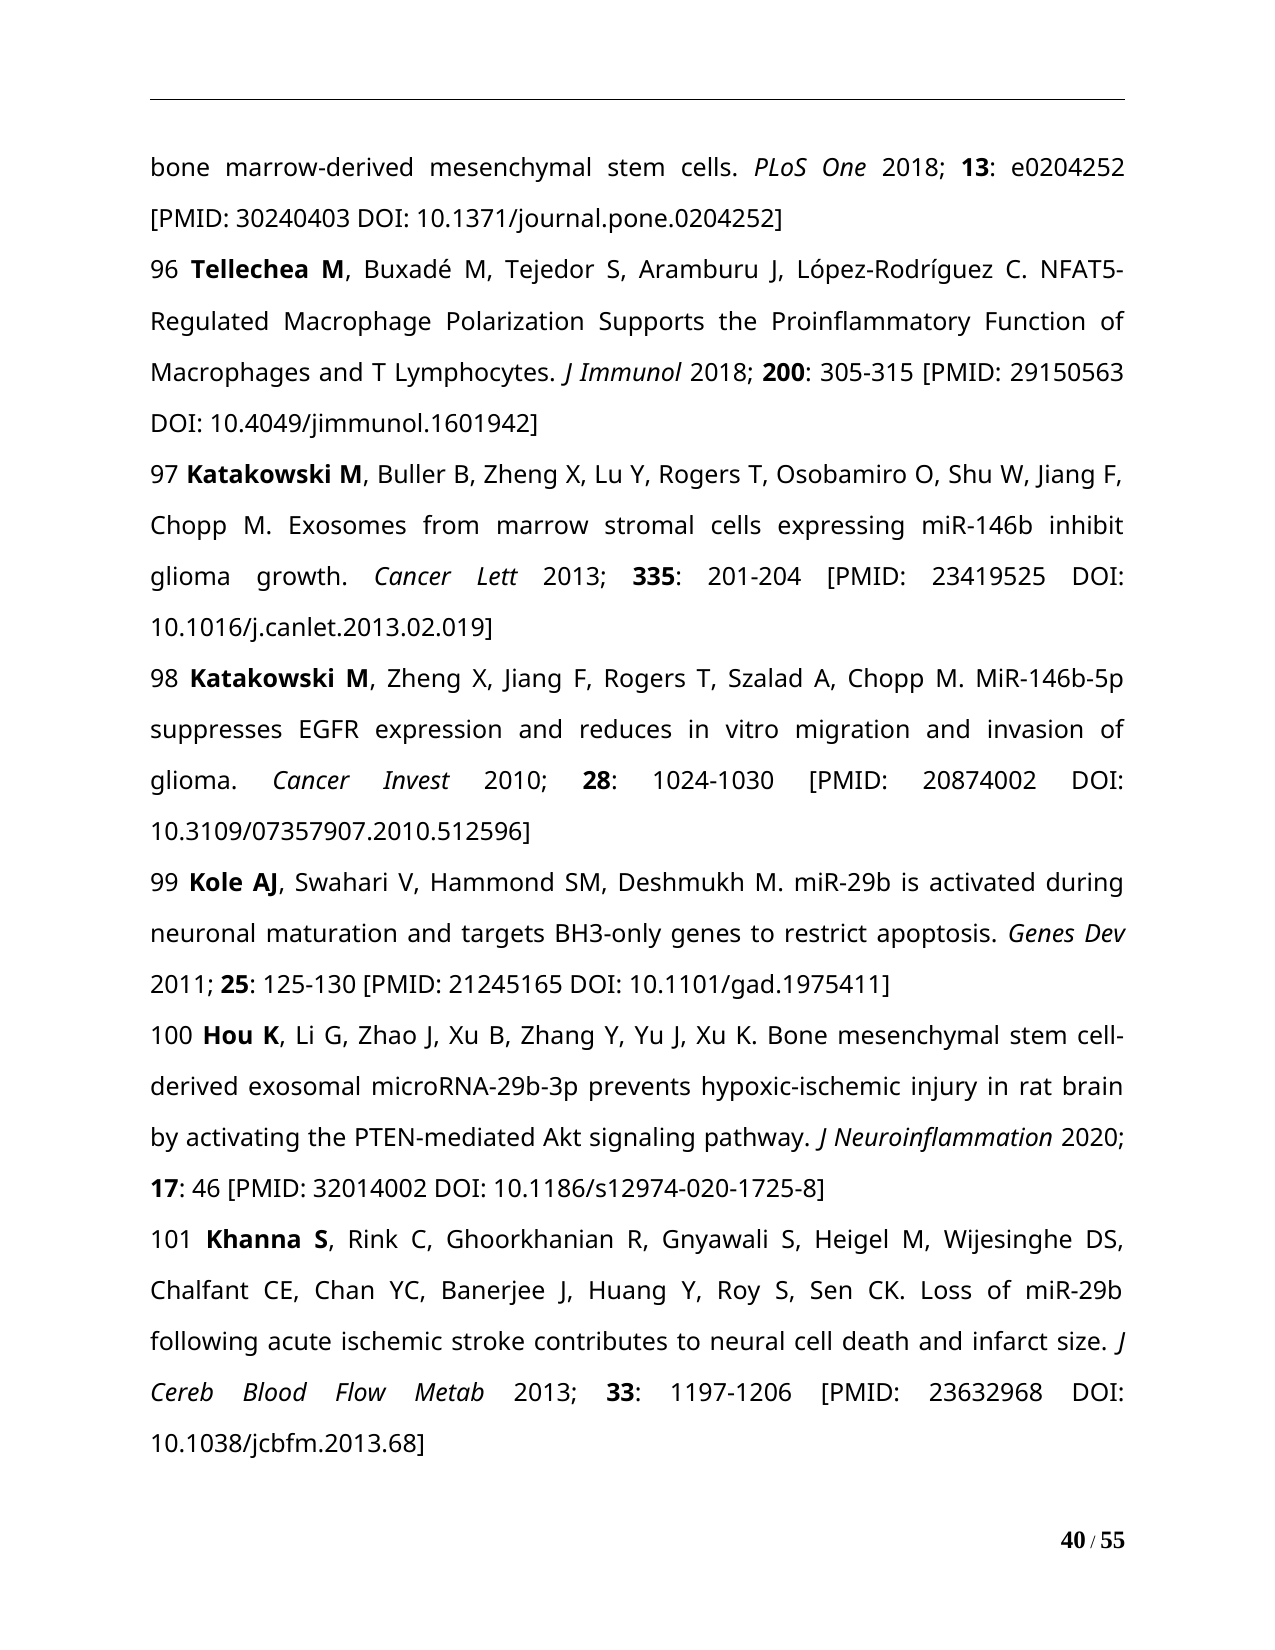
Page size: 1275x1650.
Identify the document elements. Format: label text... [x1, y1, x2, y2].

text 100 Hou K, Li G, Zhao J, Xu B, Zhang Y, Yu J, Xu K. Bone mesenchymal stem cell-derived exosomal microRNA-29b-3p prevents hypoxic-ischemic injury in rat brain by activating the PTEN-mediated Akt signaling pathway. J Neuroinflammation 2020; 17: 46 [PMID: 32014002 DOI: 10.1186/s12974-020-1725-8] [150, 1018, 1125, 1205]
text 97 Katakowski M, Buller B, Zheng X, Lu Y, Rogers T, Osobamiro O, Shu W, Jiang F, Chopp M. Exosomes from marrow stromal cells expressing miR-146b inhibit glioma growth. Cancer Lett 2013; 335: 201-204 [PMID: 23419525 DOI: 10.1016/j.canlet.2013.02.019] [150, 456, 1125, 643]
text 98 Katakowski M, Zheng X, Jiang F, Rogers T, Szalad A, Chopp M. MiR-146b-5p suppresses EGFR expression and reduces in vitro migration and invasion of glioma. Cancer Invest 2010; 28: 1024-1030 [PMID: 20874002 DOI: 10.3109/07357907.2010.512596] [150, 660, 1125, 848]
text 96 Tellechea M, Buxadé M, Tejedor S, Aramburu J, López-Rodríguez C. NFAT5-Regulated Macrophage Polarization Supports the Proinflammatory Function of Macrophages and T Lymphocytes. J Immunol 2018; 200: 305-315 [PMID: 29150563 DOI: 10.4049/jimmunol.1601942] [150, 252, 1125, 439]
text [150, 150, 1125, 235]
text 101 Khanna S, Rink C, Ghoorkhanian R, Gnyawali S, Heigel M, Wijesinghe DS, Chalfant CE, Chan YC, Banerjee J, Huang Y, Roy S, Sen CK. Loss of miR-29b following acute ischemic stroke contributes to neural cell death and infarct size. J Cereb Blood Flow Metab 2013; 33: 1197-1206 [PMID: 23632968 DOI: 10.1038/jcbfm.2013.68] [150, 1222, 1125, 1460]
text 99 Kole AJ, Swahari V, Hammond SM, Deshmukh M. miR-29b is activated during neuronal maturation and targets BH3-only genes to restrict apoptosis. Genes Dev 2011; 25: 125-130 [PMID: 21245165 DOI: 10.1101/gad.1975411] [150, 864, 1125, 1001]
